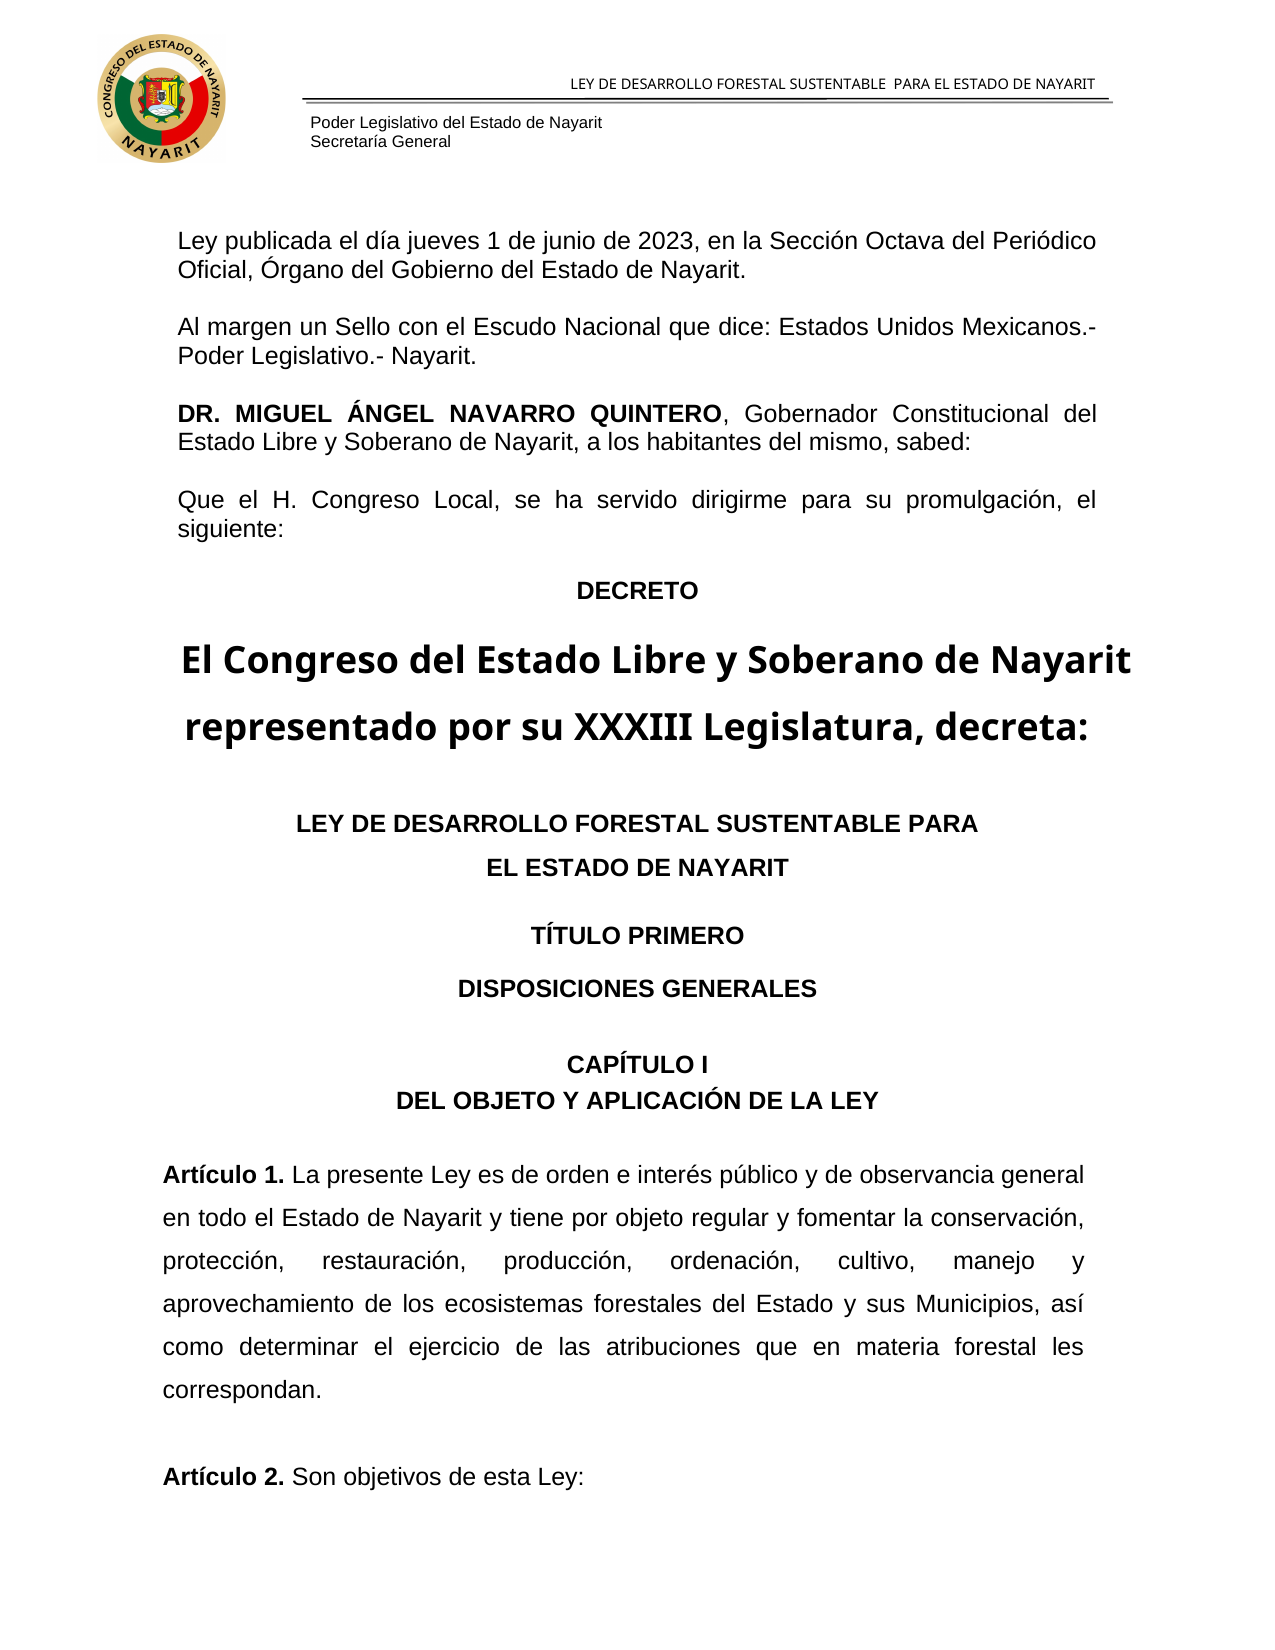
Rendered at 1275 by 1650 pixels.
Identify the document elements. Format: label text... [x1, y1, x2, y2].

text Artículo 2. Son objetivos de esta Ley: [162, 1462, 1086, 1490]
text LEY DE DESARROLLO FORESTAL SUSTENTABLE PARA EL ESTADO DE NAYARIT [177, 809, 1098, 881]
subtitle TÍTULO PRIMERO [177, 921, 1098, 949]
text representado por su XXXIII Legislatura, decreta: [175, 700, 1098, 751]
text El Congreso del Estado Libre y Soberano de Nayarit [175, 633, 1137, 684]
subtitle CAPÍTULO I [177, 1050, 1098, 1079]
text DECRETO [177, 576, 1098, 605]
text Que el H. Congreso Local, se ha servido dirigirme para su promulgación, el siguiente: [177, 485, 1098, 542]
text Ley publicada el día jueves 1 de junio de 2023, en la Sección Octava del Periódico Oficial, Órgano del Gobierno del Estado de Nayarit. [177, 226, 1098, 283]
picture [97, 34, 226, 163]
text Al margen un Sello con el Escudo Nacional que dice: Estados Unidos Mexicanos.- Poder Legislativo.- Nayarit. [177, 312, 1098, 370]
text Artículo 1. La presente Ley es de orden e interés público y de observancia general en todo el Estado de Nayarit y tiene por objeto regular y fomentar la conservación, protección, restauración, producción, ordenación, cultivo, manejo y aprovechamiento de los ecosistemas forestales del Estado y sus Municipios, así como determinar el ejercicio de las atribuciones que en materia forestal les correspondan. [162, 1160, 1086, 1404]
subtitle DISPOSICIONES GENERALES [177, 974, 1098, 1003]
text DR. MIGUEL ÁNGEL NAVARRO QUINTERO, Gobernador Constitucional del Estado Libre y Soberano de Nayarit, a los habitantes del mismo, sabed: [177, 398, 1098, 456]
subtitle DEL OBJETO Y APLICACIÓN DE LA LEY [177, 1086, 1098, 1114]
